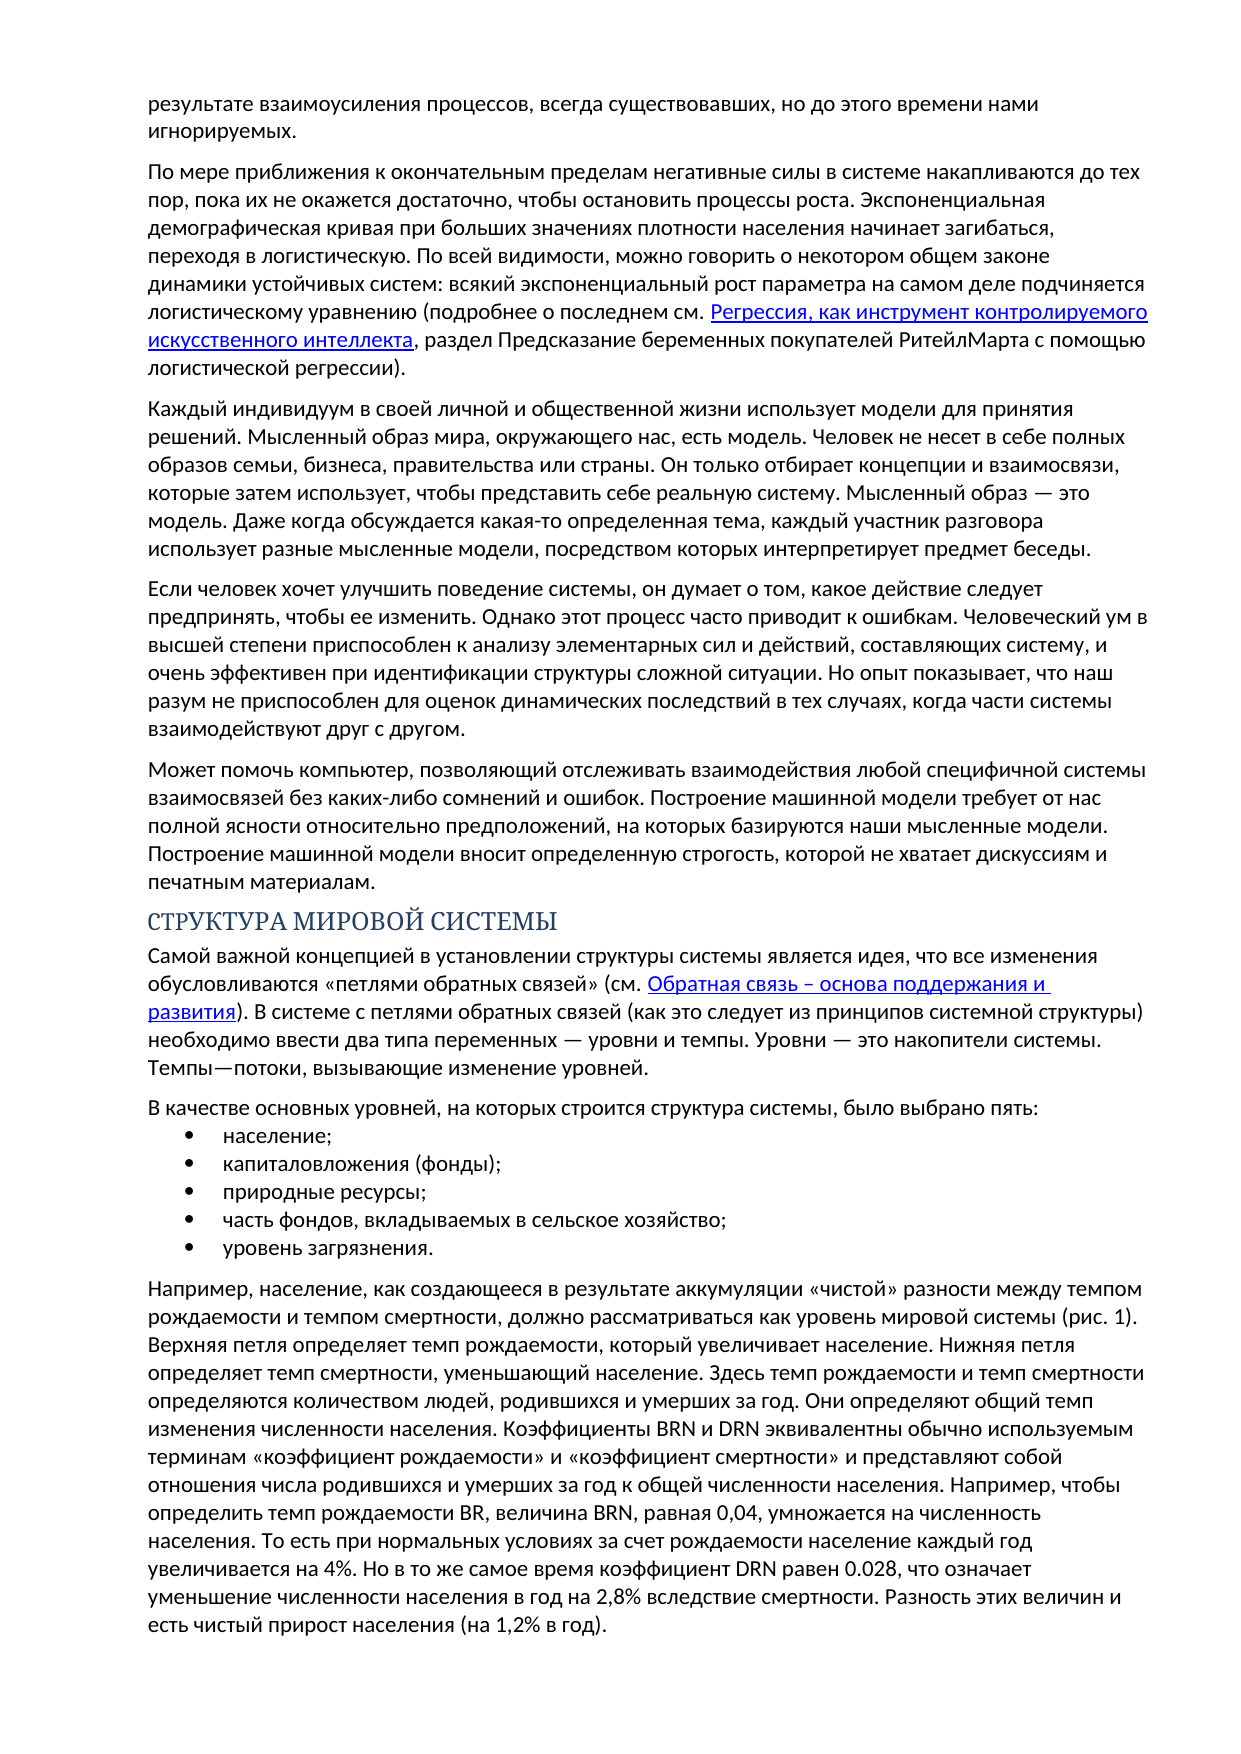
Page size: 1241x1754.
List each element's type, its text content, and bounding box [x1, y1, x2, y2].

subtitle CTPУКТУРА МИРОВОЙ СИСТЕМЫ [148, 908, 1152, 936]
text Если человек хочет улучшить поведение системы, он думает о том, какое действие следует предпринять, чтобы ее изменить. Однако этот процесс часто приводит к ошибкам. Человеческий ум в высшей степени приспособлен к анализу элементарных сил и действий, составляющих систему, и очень эффективен при идентификации структуры сложной ситуации. Но опыт показывает, что наш разум не приспособлен для оценок динамических последствий в тех случаях, когда части системы взаимодействуют друг с другом. [148, 574, 1152, 743]
text Например, население, как создающееся в результате аккумуляции «чистой» разности между темпом рождаемости и темпом смертности, должно рассматриваться как уровень мировой системы (рис. 1). Верхняя петля определяет темп рождаемости, который увеличивает население. Нижняя петля определяет темп смертности, уменьшающий население. Здесь темп рождаемости и темп смертности определяются количеством людей, родившихся и умерших за год. Они определяют общий темп изменения численности населения. Коэффициенты BRN и DRN эквивалентны обычно используемым терминам «коэффициент рождаемости» и «коэффициент смертности» и представляют собой отношения числа родившихся и умерших за год к общей численности населения. Например, чтобы определить темп рождаемости BR, величина BRN, равная 0,04, умножается на численность населения. То есть при нормальных условиях за счет рождаемости население каждый год увеличивается на 4%. Но в то же самое время коэффициент DRN равен 0.028, что означает уменьшение численности населения в год на 2,8% вследствие смертности. Разность этих величин и есть чистый прирост населения (на 1,2% в год). [148, 1274, 1152, 1638]
text В качестве основных уровней, на которых строится структура системы, было выбрано пять: [148, 1093, 1152, 1121]
text Самой важной концепцией в установлении структуры системы является идея, что все изменения обусловливаются «петлями обратных связей» (см. Обратная связь – основа поддержания и развития). В системе с петлями обратных связей (как это следует из принципов системной структуры) необходимо ввести два типа переменных — уровни и темпы. Уровни — это накопители системы. Темпы—потоки, вызывающие изменение уровней. [148, 941, 1152, 1081]
list капиталовложения (фонды); [185, 1149, 1152, 1177]
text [148, 89, 1152, 145]
list население; [185, 1121, 1152, 1149]
list природные ресурсы; [185, 1177, 1152, 1205]
list часть фондов, вкладываемых в сельское хозяйство; [185, 1205, 1152, 1233]
text Может помочь компьютер, позволяющий отслеживать взаимодействия любой специфичной системы взаимосвязей без каких-либо сомнений и ошибок. Построение машинной модели требует от нас полной ясности относительно предположений, на которых базируются наши мысленные модели. Построение машинной модели вносит определенную строгость, которой не хватает дискуссиям и печатным материалам. [148, 755, 1152, 895]
list уровень загрязнения. [185, 1233, 1152, 1261]
text По мере приближения к окончательным пределам негативные силы в системе накапливаются до тех пор, пока их не окажется достаточно, чтобы остановить процессы роста. Экспоненциальная демографическая кривая при больших значениях плотности населения начинает загибаться, переходя в логистическую. По всей видимости, можно говорить о некотором общем законе динамики устойчивых систем: всякий экспоненциальный рост параметра на самом деле подчиняется логистическому уравнению (подробнее о последнем см. Регрессия, как инструмент контролируемого искусственного интеллекта, раздел Предсказание беременных покупателей РитейлМарта с помощью логистической регрессии). [148, 157, 1152, 381]
text Каждый индивидуум в своей личной и общественной жизни использует модели для принятия решений. Мысленный образ мира, окружающего нас, есть модель. Человек не несет в себе полных образов семьи, бизнеса, правительства или страны. Он только отбирает концепции и взаимосвязи, которые затем использует, чтобы представить себе реальную систему. Мысленный образ — это модель. Даже когда обсуждается какая-то определенная тема, каждый участник разговора использует разные мысленные модели, посредством которых интерпретирует предмет беседы. [148, 394, 1152, 562]
